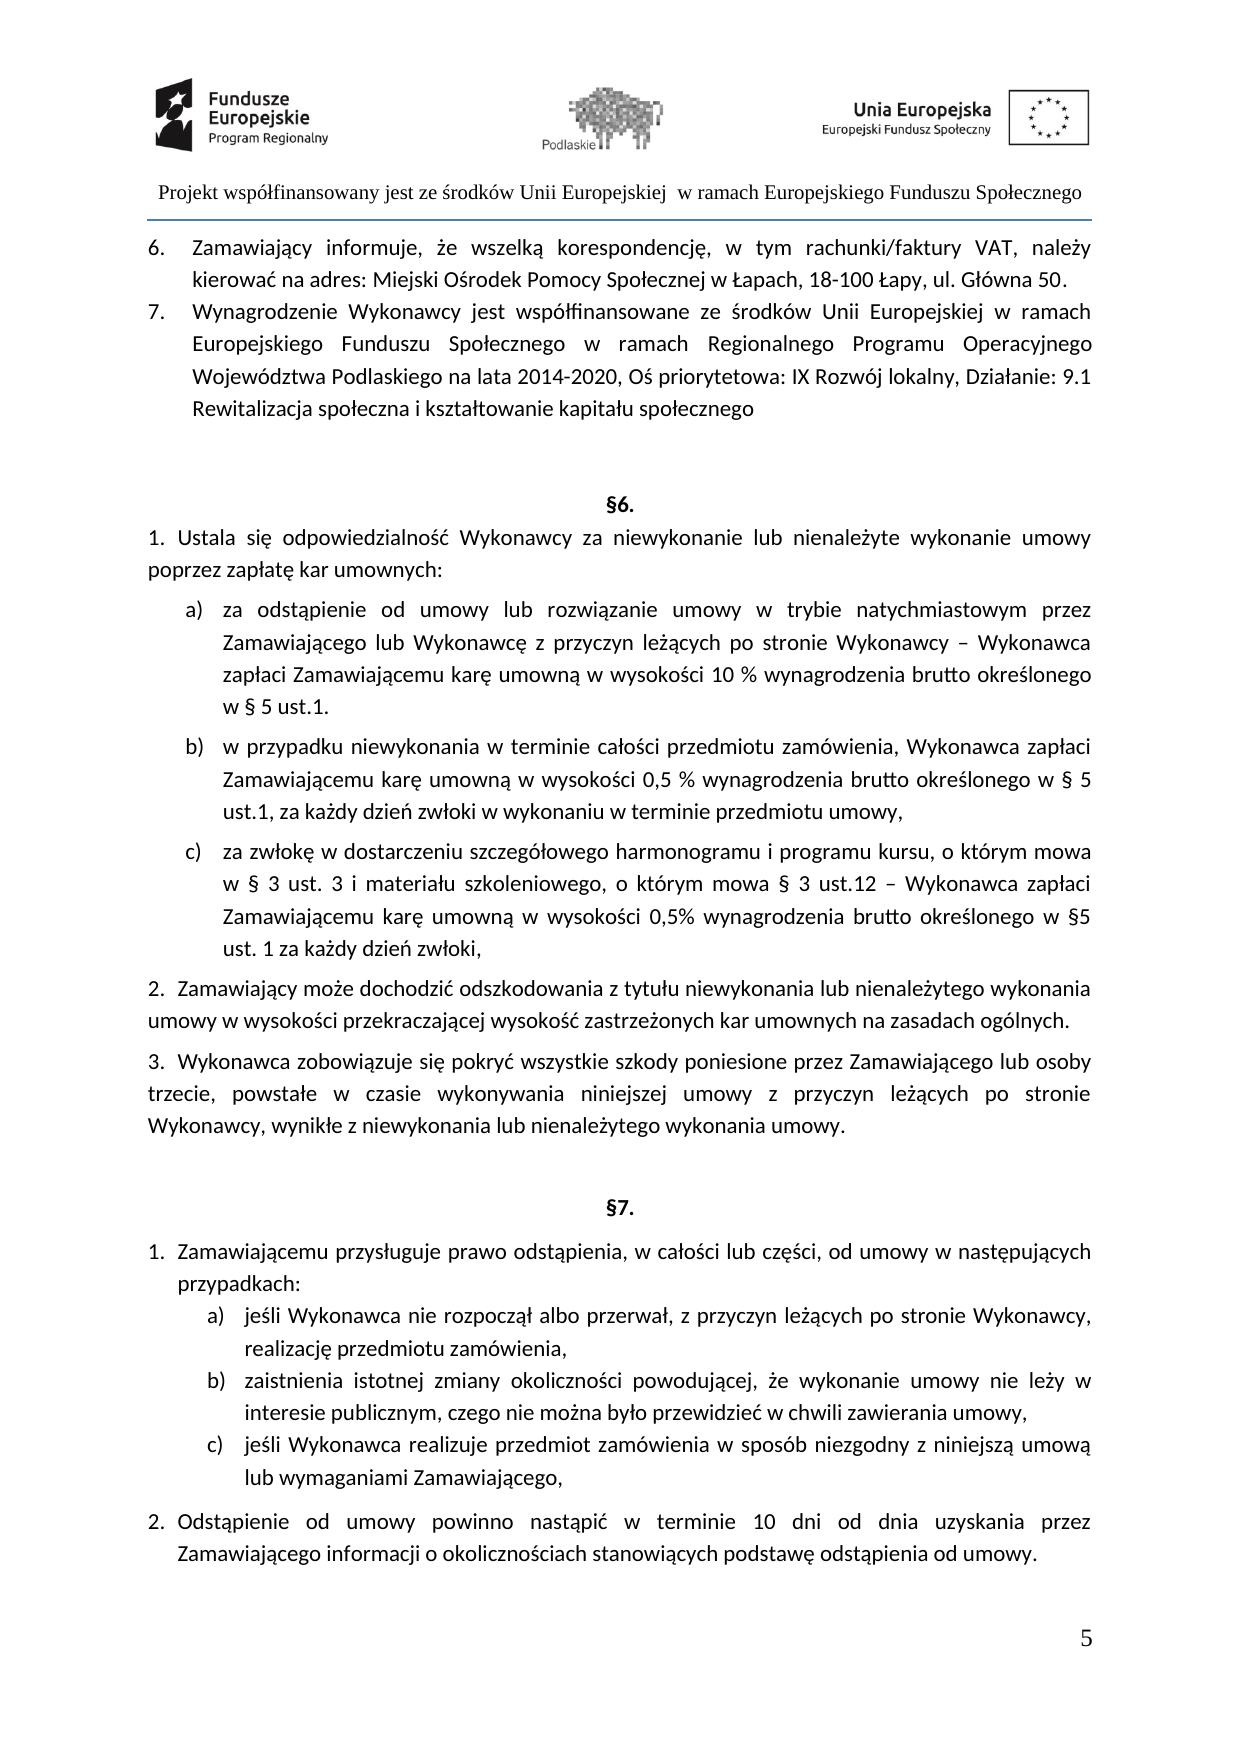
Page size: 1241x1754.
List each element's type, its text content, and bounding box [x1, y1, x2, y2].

picture [147, 73, 1093, 157]
list Zamawiający informuje, że wszelką korespondencję, w tym rachunki/faktury VAT, należy kierować na adres: Miejski Ośrodek Pomocy Społecznej w Łapach, 18-100 Łapy, ul. Główna 50. [148, 233, 1093, 293]
list Zamawiający może dochodzić odszkodowania z tytułu niewykonania lub nienależytego wykonania umowy w wysokości przekraczającej wysokość zastrzeżonych kar umownych na zasadach ogólnych. [148, 974, 1093, 1035]
list w przypadku niewykonania w terminie całości przedmiotu zamówienia, Wykonawca zapłaci Zamawiającemu karę umowną w wysokości 0,5 % wynagrodzenia brutto określonego w § 5 ust.1, za każdy dzień zwłoki w wykonaniu w terminie przedmiotu umowy, [185, 732, 1093, 825]
list zaistnienia istotnej zmiany okoliczności powodującej, że wykonanie umowy nie leży w interesie publicznym, czego nie można było przewidzieć w chwili zawierania umowy, [207, 1366, 1093, 1426]
list Odstąpienie od umowy powinno nastąpić w terminie 10 dni od dnia uzyskania przez Zamawiającego informacji o okolicznościach stanowiących podstawę odstąpienia od umowy. [148, 1507, 1093, 1567]
text §7. [148, 1193, 1093, 1221]
list za odstąpienie od umowy lub rozwiązanie umowy w trybie natychmiastowym przez Zamawiającego lub Wykonawcę z przyczyn leżących po stronie Wykonawcy – Wykonawca zapłaci Zamawiającemu karę umowną w wysokości 10 % wynagrodzenia brutto określonego w § 5 ust.1. [185, 595, 1093, 720]
list za zwłokę w dostarczeniu szczegółowego harmonogramu i programu kursu, o którym mowa w § 3 ust. 3 i materiału szkoleniowego, o którym mowa § 3 ust.12 – Wykonawca zapłaci Zamawiającemu karę umowną w wysokości 0,5% wynagrodzenia brutto określonego w §5 ust. 1 za każdy dzień zwłoki, [185, 837, 1093, 962]
list Wynagrodzenie Wykonawcy jest współfinansowane ze środków Unii Europejskiej w ramach Europejskiego Funduszu Społecznego w ramach Regionalnego Programu Operacyjnego Województwa Podlaskiego na lata 2014-2020, Oś priorytetowa: IX Rozwój lokalny, Działanie: 9.1 Rewitalizacja społeczna i kształtowanie kapitału społecznego [148, 297, 1093, 422]
text §6. [148, 491, 1093, 518]
list Ustala się odpowiedzialność Wykonawcy za niewykonanie lub nienależyte wykonanie umowy poprzez zapłatę kar umownych: [148, 523, 1093, 583]
list Zamawiającemu przysługuje prawo odstąpienia, w całości lub części, od umowy w następujących przypadkach: [148, 1237, 1093, 1297]
list jeśli Wykonawca realizuje przedmiot zamówienia w sposób niezgodny z niniejszą umową lub wymaganiami Zamawiającego, [207, 1430, 1093, 1491]
list Wykonawca zobowiązuje się pokryć wszystkie szkody poniesione przez Zamawiającego lub osoby trzecie, powstałe w czasie wykonywania niniejszej umowy z przyczyn leżących po stronie Wykonawcy, wynikłe z niewykonania lub nienależytego wykonania umowy. [148, 1047, 1093, 1139]
list jeśli Wykonawca nie rozpoczął albo przerwał, z przyczyn leżących po stronie Wykonawcy, realizację przedmiotu zamówienia, [207, 1302, 1093, 1362]
